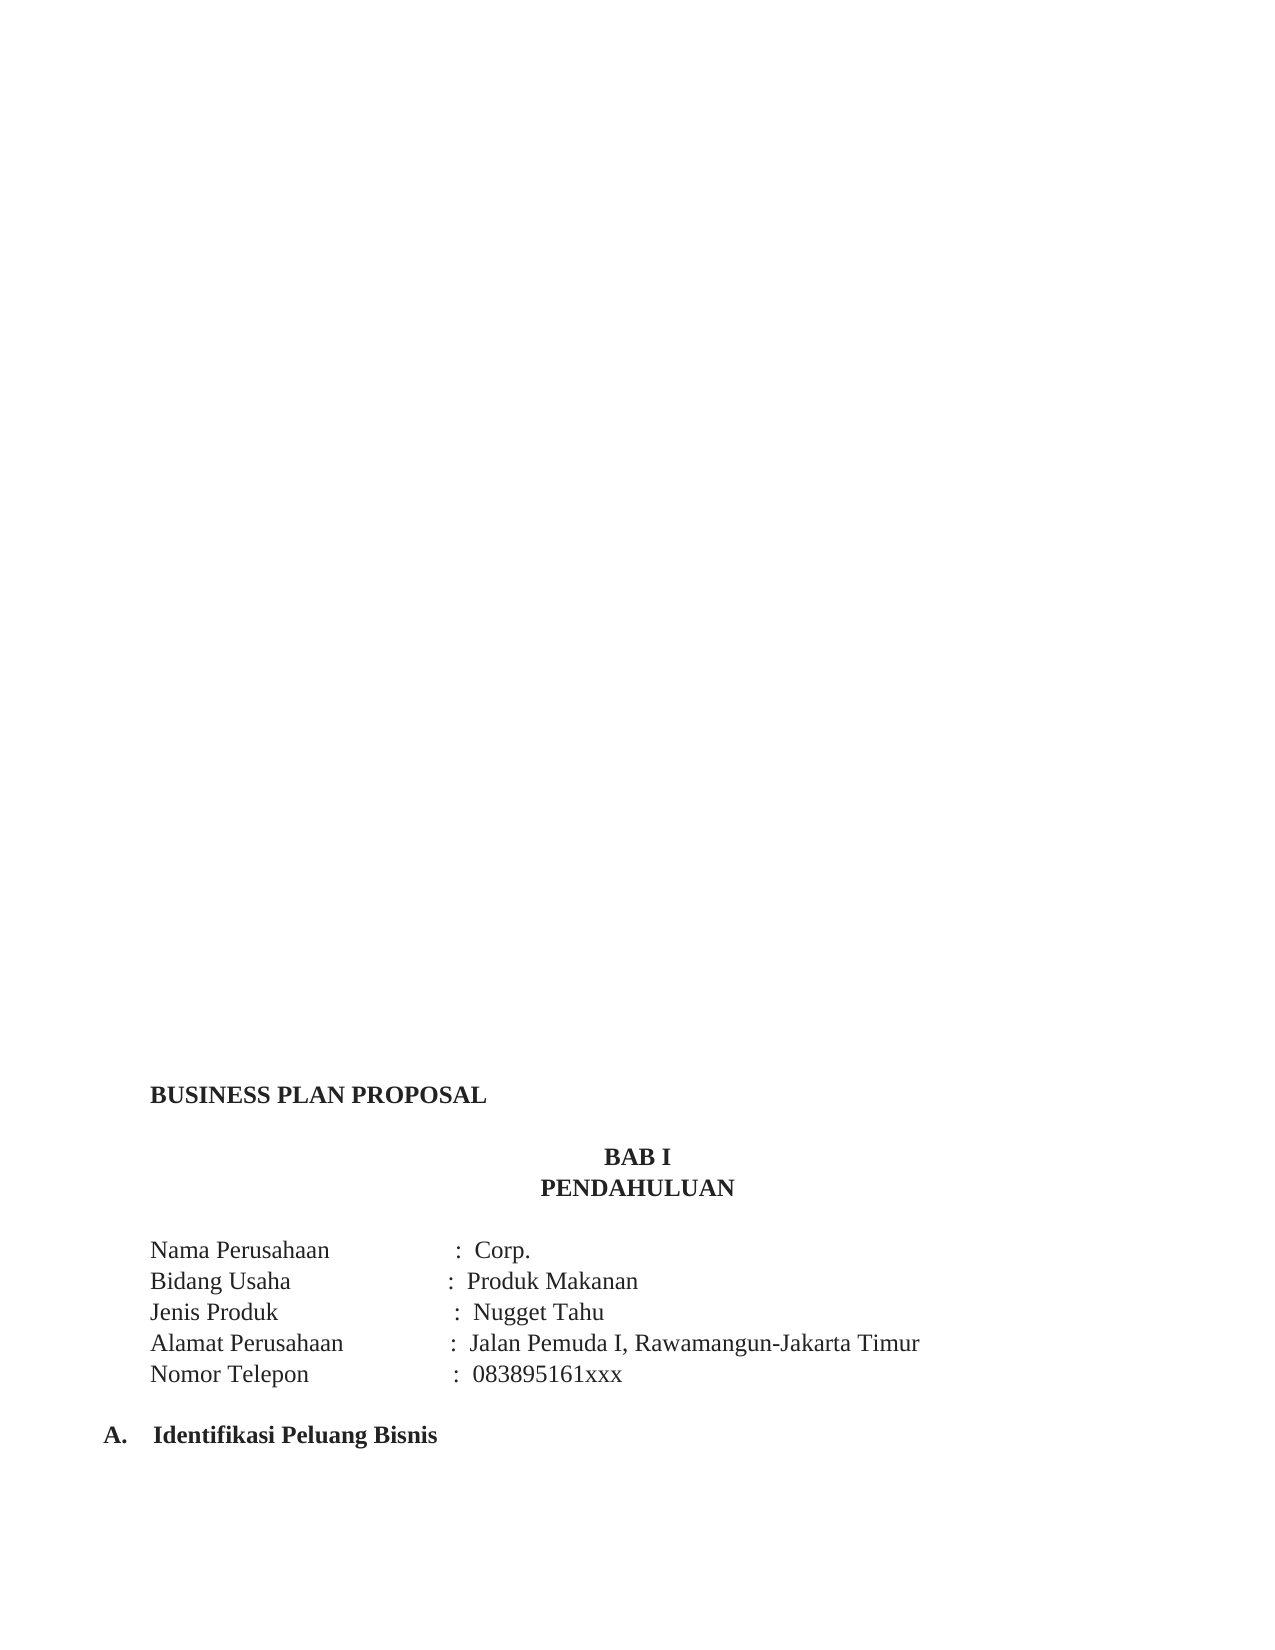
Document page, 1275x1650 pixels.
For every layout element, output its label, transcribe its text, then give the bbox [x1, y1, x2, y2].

text PENDAHULUAN [150, 1171, 1125, 1202]
text Bidang Usaha : Produk Makanan [150, 1264, 1125, 1295]
text Alamat Perusahaan : Jalan Pemuda I, Rawamangun-Jakarta Timur [150, 1326, 1125, 1357]
text A. Identifikasi Peluang Bisnis [103, 1418, 1125, 1449]
text Nomor Telepon : 083895161xxx [150, 1357, 1125, 1387]
text Nama Perusahaan : Corp. [150, 1233, 1125, 1264]
text BUSINESS PLAN PROPOSAL [150, 1078, 1125, 1109]
text BAB I [150, 1140, 1125, 1171]
text Jenis Produk : Nugget Tahu [150, 1295, 1125, 1326]
